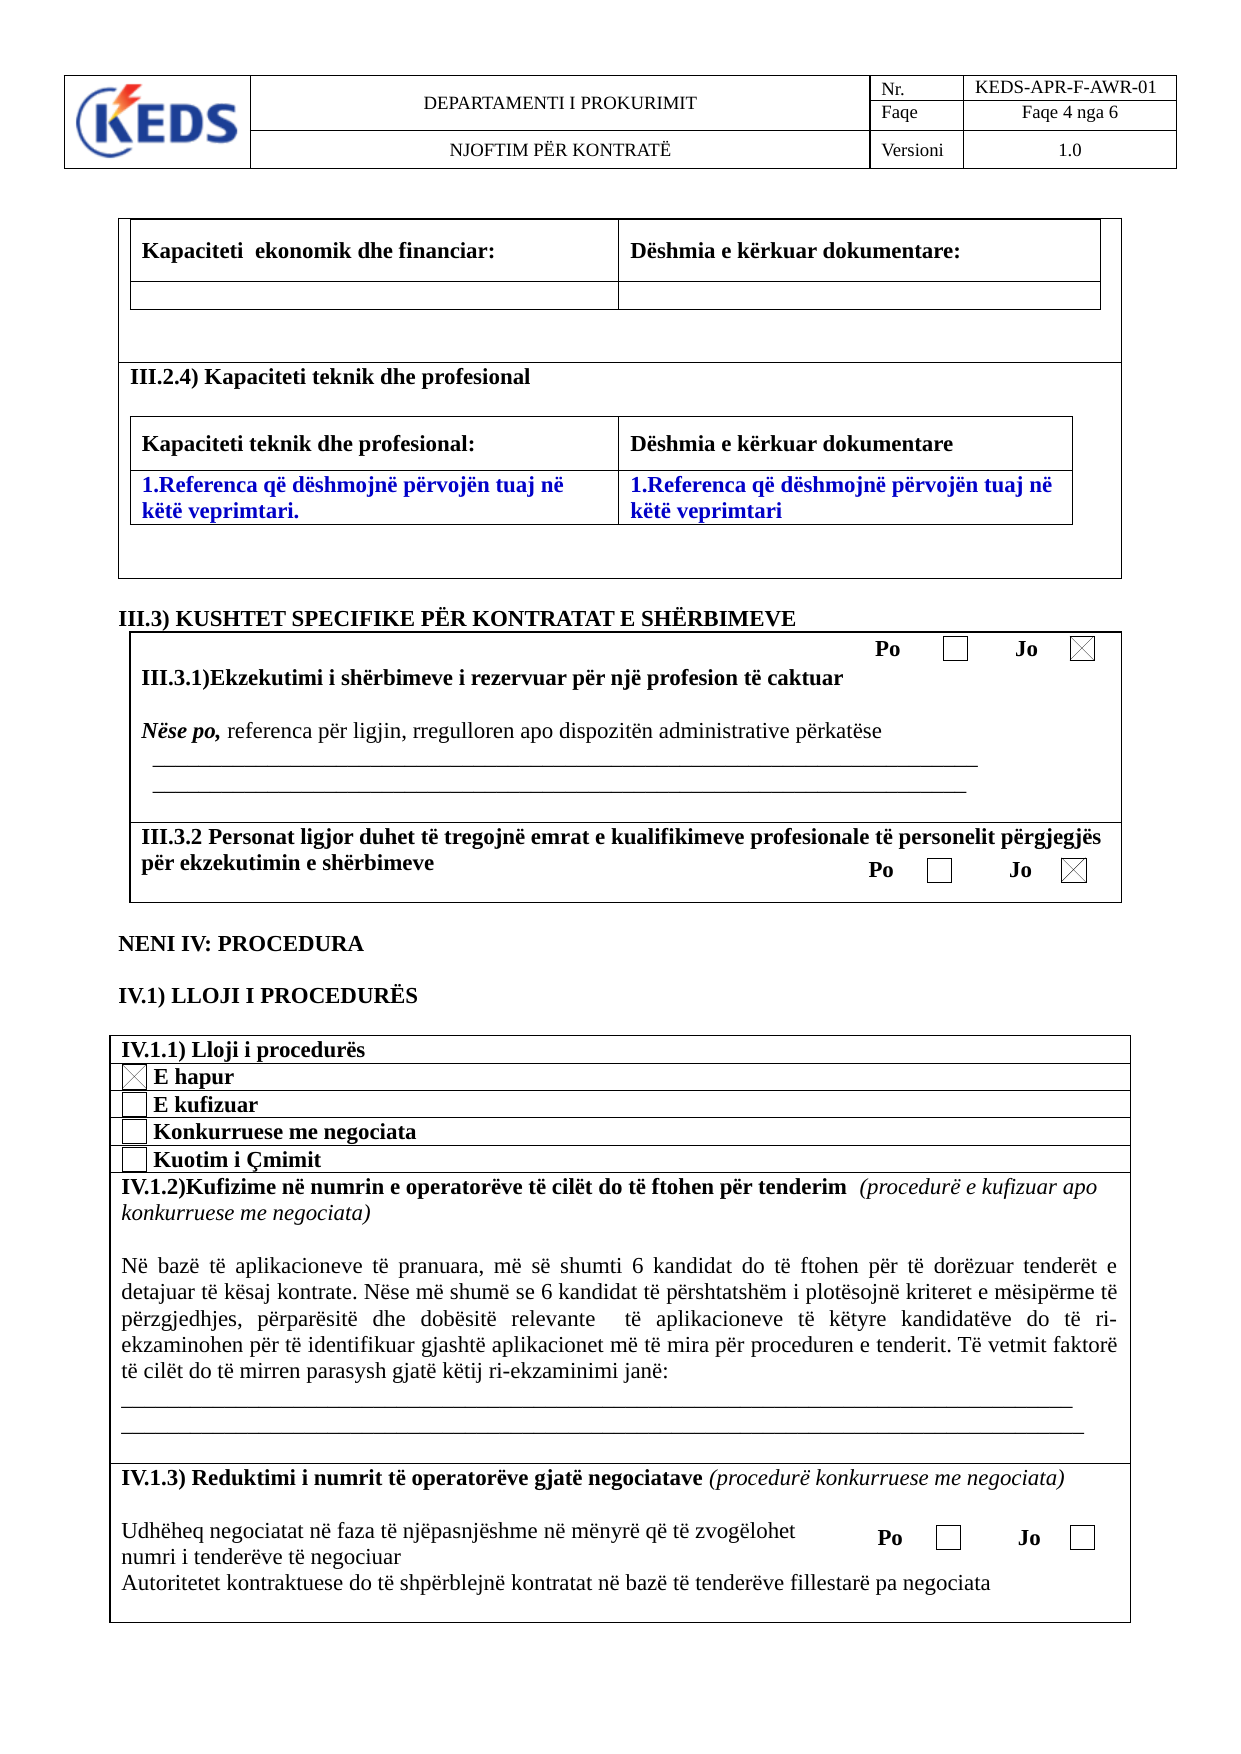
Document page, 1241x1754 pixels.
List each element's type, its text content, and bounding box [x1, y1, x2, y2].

table_header III.3.1)Ekzekutimi i shërbimeve i rezervuar për një profesion të caktuar Nëse po, referenca për ligjin, rregulloren apo dispozitën administrative përkatëse ________________________________________________________________________ _______________________________________________________________________ [131, 633, 1121, 822]
table_cell III.3.2 Personat ligjor duhet të tregojnë emrat e kualifikimeve profesionale të personelit përgjegjës për ekzekutimin e shërbimeve [131, 823, 1121, 902]
table_header IV.1.1) Lloji i procedurës [111, 1036, 1130, 1062]
picture [75, 83, 240, 161]
text III.3) KUSHTET SPECIFIKE PËR KONTRATAT E SHËRBIMEVE [118, 605, 1122, 631]
table_cell III.2.4) Kapaciteti teknik dhe profesional [119, 363, 1121, 578]
text NENI IV: PROCEDURA [118, 929, 1122, 956]
table_cell Kuotim i Çmimit [111, 1146, 1130, 1172]
table_cell Konkurruese me negociata [111, 1118, 1130, 1144]
text IV.1) LLOJI I PROCEDURËS [118, 982, 1122, 1009]
table_cell E hapur [147, 1064, 1130, 1090]
table_cell E kufizuar [111, 1091, 1130, 1117]
table_cell III.2.3) Kapaciteti ekonomik dhe financiar [119, 219, 1121, 362]
table_cell IV.1.2)Kufizime në numrin e operatorëve të cilët do të ftohen për tenderim (procedurë e kufizuar apo konkurruese me negociata) Në bazë të aplikacioneve të pranuara, më së shumti 6 kandidat do të ftohen për të dorëzuar tenderët e detajuar të kësaj kontrate. Nëse më shumë se 6 kandidat të përshtatshëm i plotësojnë kriteret e mësipërme të përzgjedhjes, përparësitë dhe dobësitë relevante të aplikacioneve të këtyre kandidatëve do të ri-ekzaminohen për të identifikuar gjashtë aplikacionet më të mira për proceduren e tenderit. Të vetmit faktorë të cilët do të mirren parasysh gjatë këtij ri-ekzaminimi janë: ___________________________________________________________________________________ ____________________________________________________________________________________ [111, 1173, 1130, 1463]
